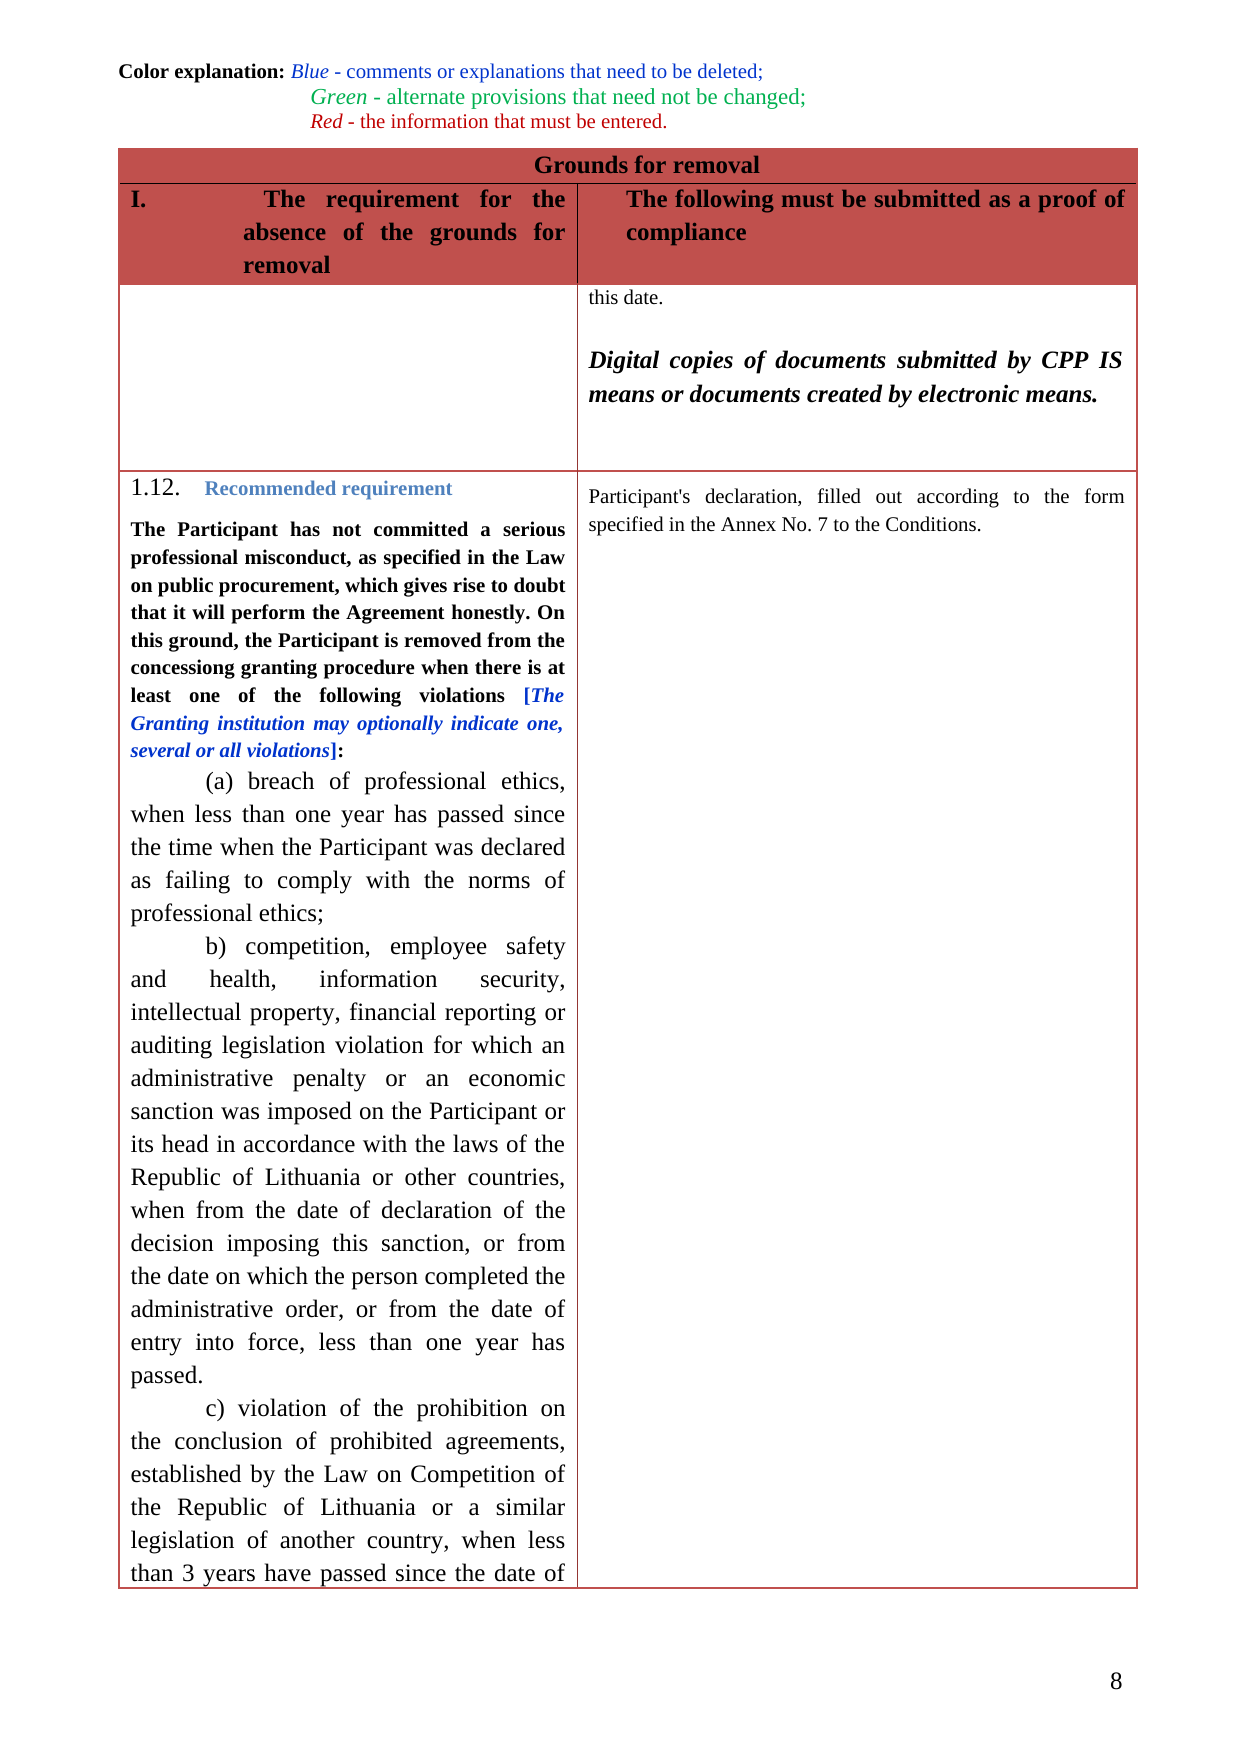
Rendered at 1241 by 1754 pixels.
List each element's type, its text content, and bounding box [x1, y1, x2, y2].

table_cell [578, 285, 1136, 470]
table_cell The requirement for the absence of the grounds for removal [120, 184, 577, 283]
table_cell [120, 472, 577, 1587]
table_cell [578, 472, 1136, 1587]
table_cell The following must be submitted as a proof of compliance [578, 184, 1136, 283]
table_header Grounds for removal [120, 150, 1136, 183]
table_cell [120, 285, 577, 470]
